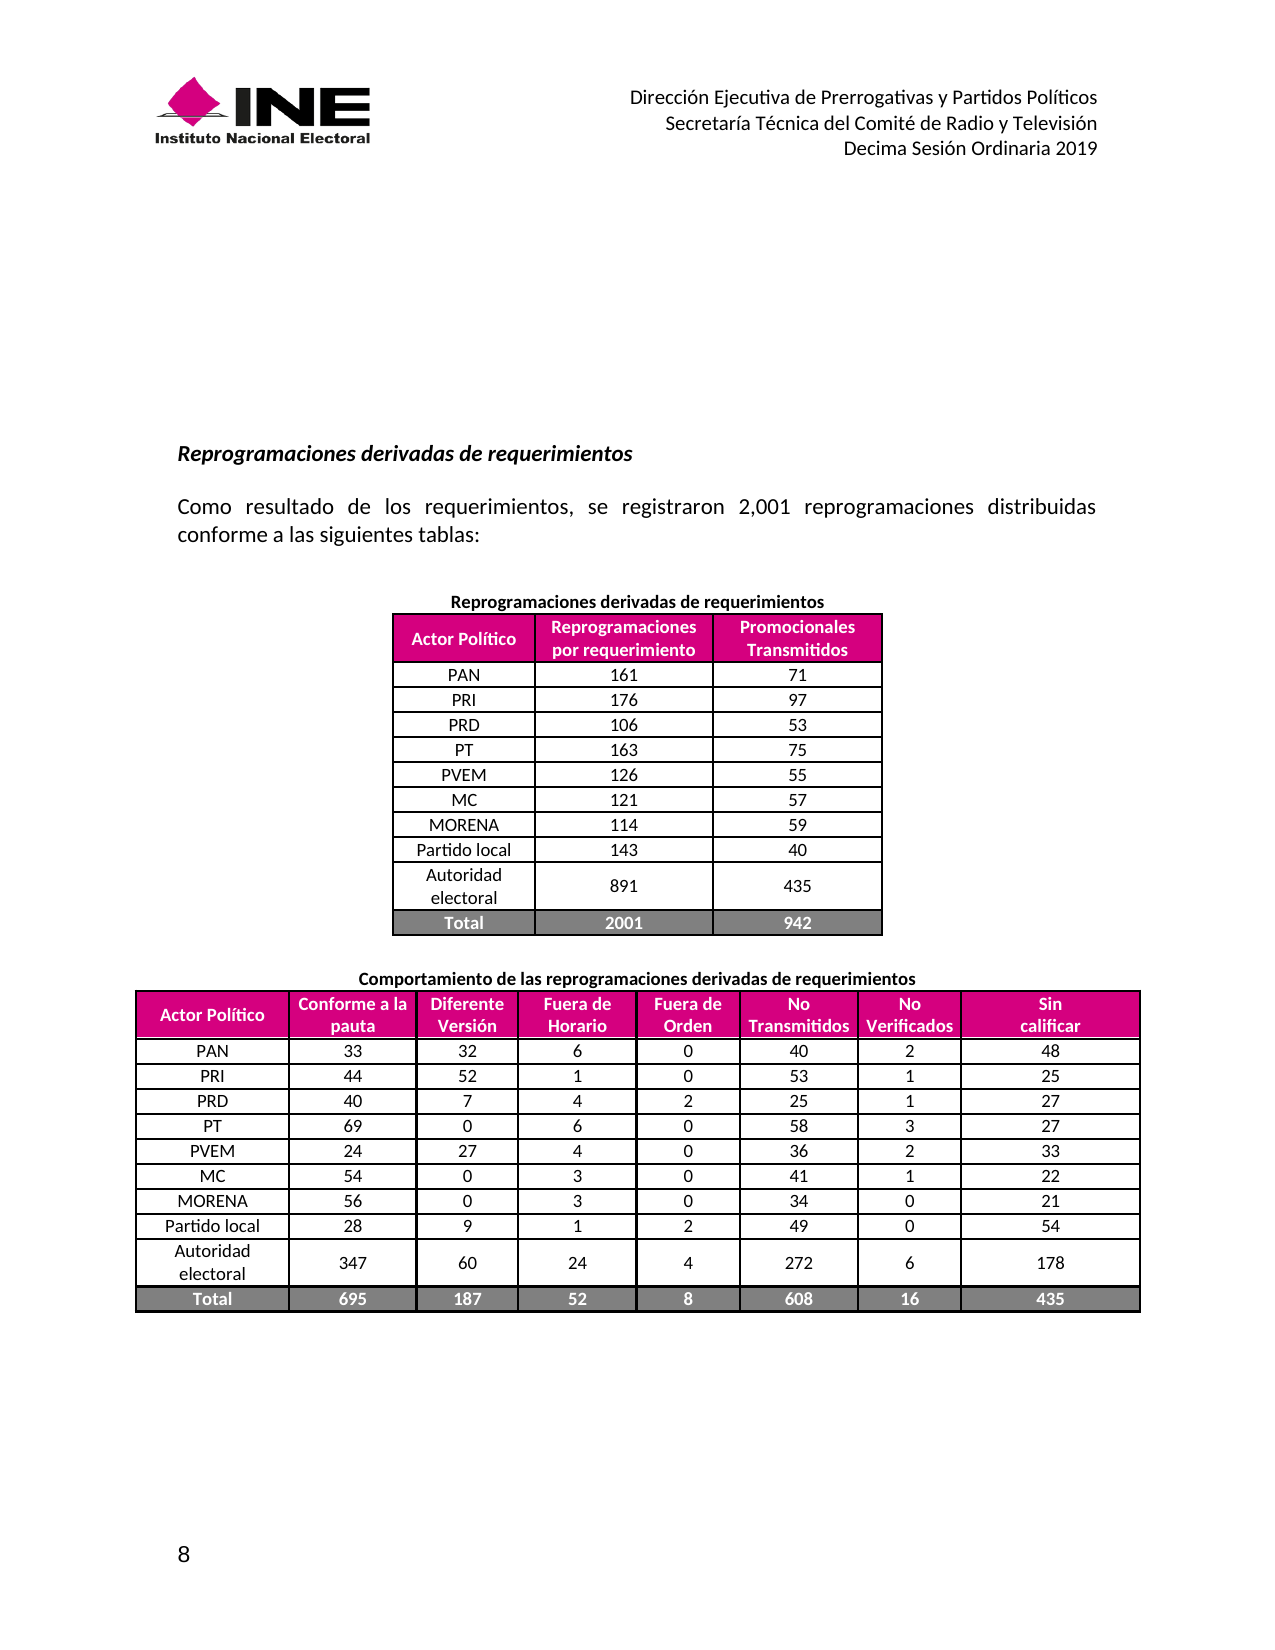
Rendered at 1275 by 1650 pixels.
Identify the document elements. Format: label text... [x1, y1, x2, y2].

table_cell 143 [536, 838, 712, 861]
table_cell 1 [859, 1090, 960, 1112]
table_cell 163 [536, 738, 712, 761]
table_cell 54 [962, 1215, 1139, 1237]
table_header Actor Político [137, 992, 288, 1037]
table_cell 27 [418, 1140, 517, 1162]
table_cell 54 [290, 1165, 415, 1187]
table_header Conforme a la pauta [290, 992, 415, 1037]
table_header Actor Político [394, 615, 534, 661]
table_cell 178 [962, 1240, 1139, 1285]
table_cell 97 [714, 688, 881, 711]
table_cell 55 [714, 763, 881, 786]
table_cell 0 [638, 1040, 739, 1062]
table_header Fuera de Horario [519, 992, 635, 1037]
table_cell Partido local [394, 838, 534, 861]
table_cell 25 [962, 1065, 1139, 1087]
table_cell 0 [638, 1140, 739, 1162]
table_cell PRI [137, 1065, 288, 1087]
table_cell 7 [418, 1090, 517, 1112]
table_cell 28 [290, 1215, 415, 1237]
table_cell 3 [519, 1190, 635, 1212]
table_cell MORENA [394, 813, 534, 836]
table_cell 0 [859, 1190, 960, 1212]
table_cell MC [137, 1165, 288, 1187]
table_cell 44 [290, 1065, 415, 1087]
table_cell 16 [859, 1288, 960, 1310]
table_cell 57 [714, 788, 881, 811]
table_cell 22 [962, 1165, 1139, 1187]
table_cell 0 [638, 1115, 739, 1137]
table_header Promocionales Transmitidos [714, 615, 881, 661]
table_cell 2 [638, 1090, 739, 1112]
table_cell 106 [536, 713, 712, 736]
table_cell 2 [638, 1215, 739, 1237]
table_cell 3 [519, 1165, 635, 1187]
table_cell 52 [418, 1065, 517, 1087]
table_cell PRI [394, 688, 534, 711]
table_cell 126 [536, 763, 712, 786]
table_cell 272 [741, 1240, 857, 1285]
table_cell 9 [418, 1215, 517, 1237]
table_cell 32 [418, 1040, 517, 1062]
table_cell MORENA [137, 1190, 288, 1212]
table_cell PAN [137, 1040, 288, 1062]
table_cell PT [137, 1115, 288, 1137]
table_cell 0 [418, 1165, 517, 1187]
table_cell 0 [418, 1115, 517, 1137]
table_header No Verificados [859, 992, 960, 1037]
table_cell 2,001 [536, 911, 712, 934]
table_cell PVEM [137, 1140, 288, 1162]
table_cell 1 [859, 1165, 960, 1187]
table_cell PAN [394, 663, 534, 686]
table_cell 36 [741, 1140, 857, 1162]
table_cell 6 [859, 1240, 960, 1285]
table_cell 49 [741, 1215, 857, 1237]
table_header Fuera de Orden [638, 992, 739, 1037]
table_cell PRD [394, 713, 534, 736]
table_cell 24 [519, 1240, 635, 1285]
table_cell 4 [519, 1140, 635, 1162]
table_cell Total [394, 911, 534, 934]
table_cell 2 [859, 1040, 960, 1062]
table_cell 6 [519, 1040, 635, 1062]
table_cell 53 [714, 713, 881, 736]
table_cell 0 [859, 1215, 960, 1237]
text Reprogramaciones derivadas de requerimientos [177, 439, 1098, 467]
table_cell 69 [290, 1115, 415, 1137]
table_cell 2 [859, 1140, 960, 1162]
table_cell 24 [290, 1140, 415, 1162]
table_cell Partido local [137, 1215, 288, 1237]
table_cell 8 [638, 1288, 739, 1310]
table_header Reprogramaciones por requerimiento [536, 615, 712, 661]
table_cell Autoridad electoral [394, 863, 534, 909]
table_cell 40 [714, 838, 881, 861]
table_cell 176 [536, 688, 712, 711]
table_cell 40 [290, 1090, 415, 1112]
table_cell 56 [290, 1190, 415, 1212]
table_header Diferente Versión [418, 992, 517, 1037]
table_cell 71 [714, 663, 881, 686]
table_cell 59 [714, 813, 881, 836]
table_cell PVEM [394, 763, 534, 786]
table_cell MC [394, 788, 534, 811]
table_cell 114 [536, 813, 712, 836]
table_cell PRD [137, 1090, 288, 1112]
table_cell 347 [290, 1240, 415, 1285]
table_cell 58 [741, 1115, 857, 1137]
table_cell 3 [859, 1115, 960, 1137]
table_cell 1 [519, 1065, 635, 1087]
text Como resultado de los requerimientos, se registraron 2,001 reprogramaciones distribuidas conforme a las siguientes tablas: [177, 492, 1098, 548]
table_cell 0 [638, 1165, 739, 1187]
table_cell 4 [638, 1240, 739, 1285]
table_cell 75 [714, 738, 881, 761]
table_cell 34 [741, 1190, 857, 1212]
table_cell 60 [418, 1240, 517, 1285]
table_cell 1 [519, 1215, 635, 1237]
table_cell 4 [519, 1090, 635, 1112]
table_cell 40 [741, 1040, 857, 1062]
table_cell 48 [962, 1040, 1139, 1062]
table_cell 891 [536, 863, 712, 909]
table_cell 435 [714, 863, 881, 909]
text Comportamiento de las reprogramaciones derivadas de requerimientos [177, 967, 1098, 989]
table_cell 942 [714, 911, 881, 934]
table_cell 695 [290, 1288, 415, 1310]
table_cell 608 [741, 1288, 857, 1310]
table_cell 25 [741, 1090, 857, 1112]
table_cell 53 [741, 1065, 857, 1087]
table_cell 41 [741, 1165, 857, 1187]
table_cell 1 [859, 1065, 960, 1087]
table_cell 0 [638, 1190, 739, 1212]
table_cell 0 [638, 1065, 739, 1087]
table_cell 187 [418, 1288, 517, 1310]
table_cell 435 [962, 1288, 1139, 1310]
table_cell 27 [962, 1090, 1139, 1112]
table_header No Transmitidos [741, 992, 857, 1037]
picture [153, 73, 370, 147]
table_cell PT [394, 738, 534, 761]
table_cell 161 [536, 663, 712, 686]
text Reprogramaciones derivadas de requerimientos [177, 590, 1098, 613]
table_header Sin calificar [962, 992, 1139, 1037]
table_cell 6 [519, 1115, 635, 1137]
table_cell 33 [962, 1140, 1139, 1162]
table_cell 27 [962, 1115, 1139, 1137]
table_cell Autoridad electoral [137, 1240, 288, 1285]
table_cell 52 [519, 1288, 635, 1310]
table_cell 0 [418, 1190, 517, 1212]
table_cell 121 [536, 788, 712, 811]
table_cell Total [137, 1288, 288, 1310]
table_cell 21 [962, 1190, 1139, 1212]
table_cell 33 [290, 1040, 415, 1062]
